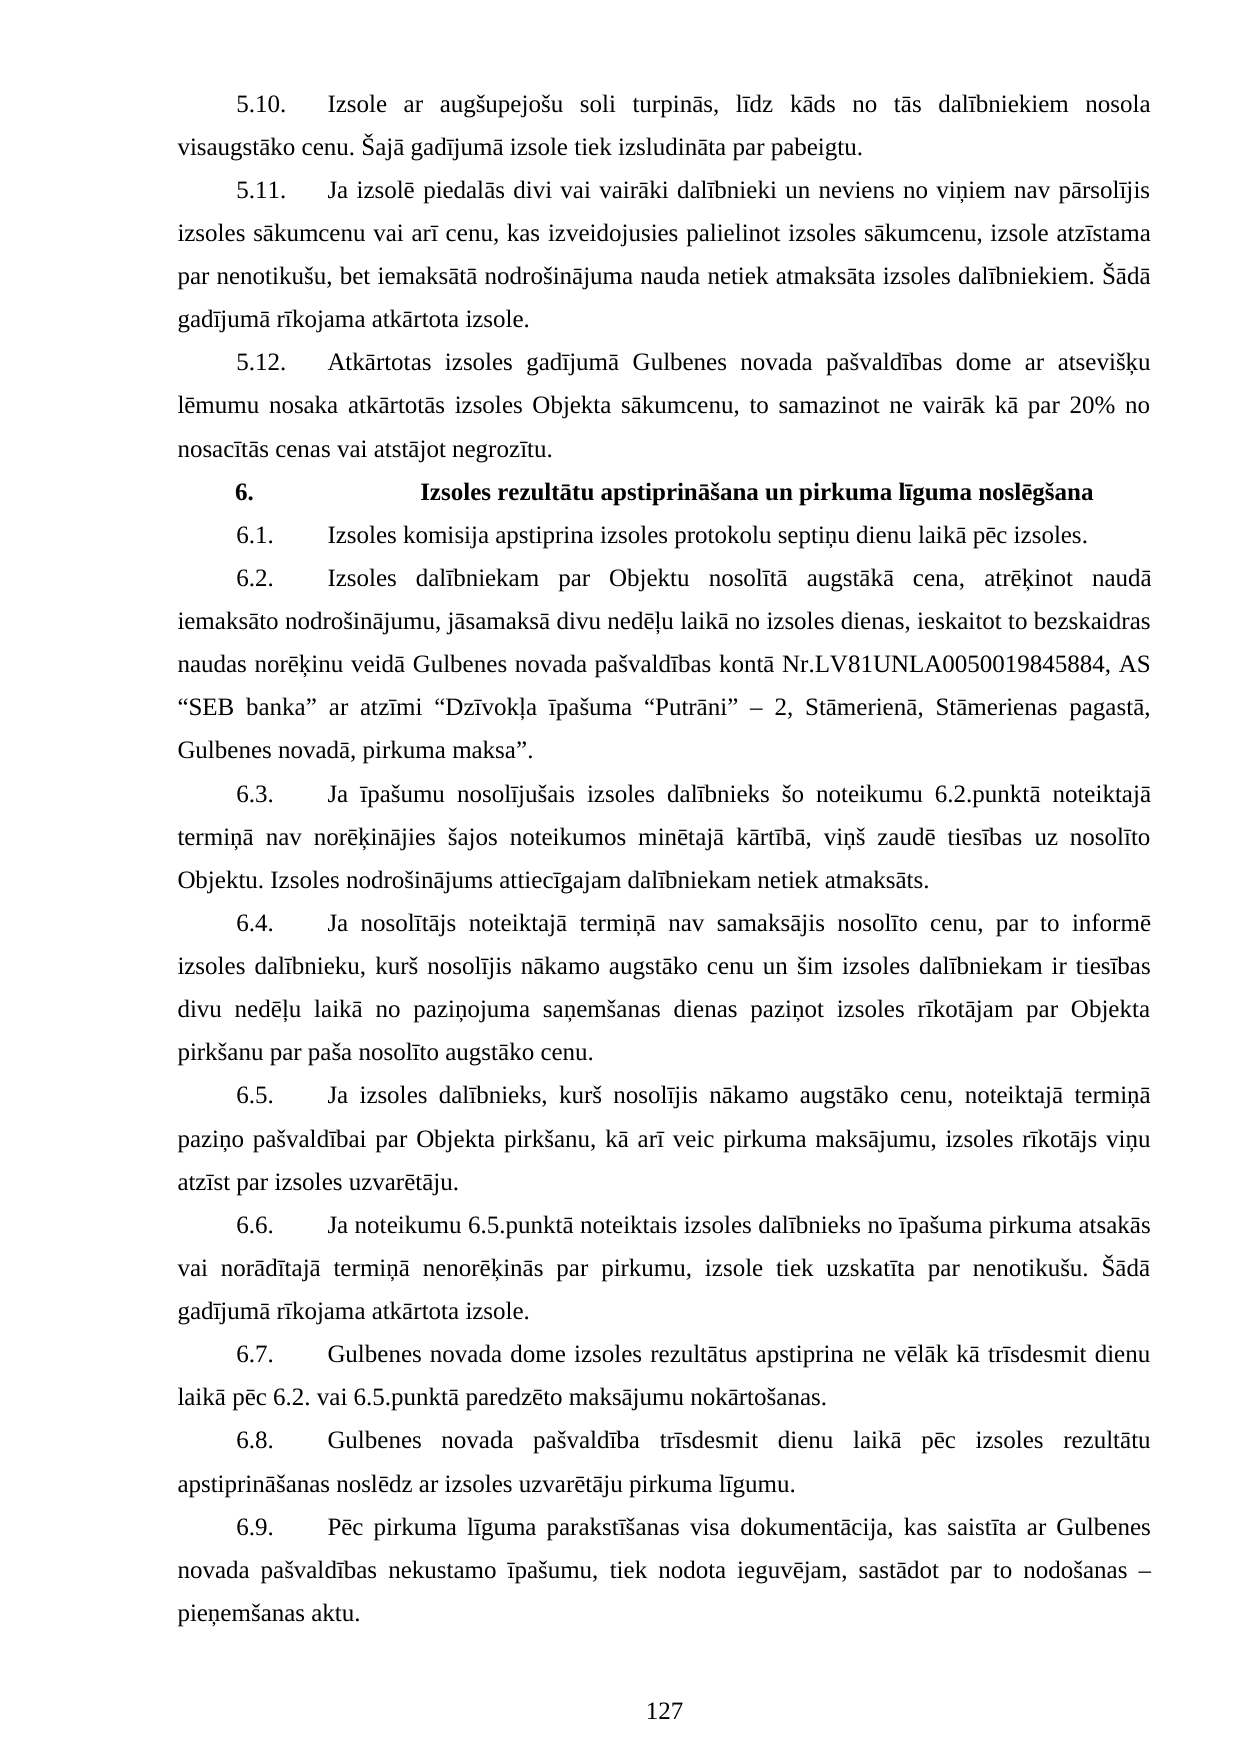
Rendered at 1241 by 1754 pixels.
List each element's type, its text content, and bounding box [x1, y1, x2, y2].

list Ja izsolē piedalās divi vai vairāki dalībnieki un neviens no viņiem nav pārsolījis izsoles sākumcenu vai arī cenu, kas izveidojusies palielinot izsoles sākumcenu, izsole atzīstama par nenotikušu, bet iemaksātā nodrošinājuma nauda netiek atmaksāta izsoles dalībniekiem. Šādā gadījumā rīkojama atkārtota izsole. [177, 175, 1152, 333]
list Ja noteikumu 6.5.punktā noteiktais izsoles dalībnieks no īpašuma pirkuma atsakās vai norādītajā termiņā nenorēķinās par pirkumu, izsole tiek uzskatīta par nenotikušu. Šādā gadījumā rīkojama atkārtota izsole. [177, 1210, 1152, 1325]
list Izsoles dalībniekam par Objektu nosolītā augstākā cena, atrēķinot naudā iemaksāto nodrošinājumu, jāsamaksā divu nedēļu laikā no izsoles dienas, ieskaitot to bezskaidras naudas norēķinu veidā Gulbenes novada pašvaldības kontā Nr.LV81UNLA0050019845884, AS “SEB banka” ar atzīmi “Dzīvokļa īpašuma “Putrāni” – 2, Stāmerienā, Stāmerienas pagastā, Gulbenes novadā, pirkuma maksa”. [177, 563, 1152, 764]
list Atkārtotas izsoles gadījumā Gulbenes novada pašvaldības dome ar atsevišķu lēmumu nosaka atkārtotās izsoles Objekta sākumcenu, to samazinot ne vairāk kā par 20% no nosacītās cenas vai atstājot negrozītu. [177, 347, 1152, 462]
list Izsole ar augšupejošu soli turpinās, līdz kāds no tās dalībniekiem nosola visaugstāko cenu. Šajā gadījumā izsole tiek izsludināta par pabeigtu. [177, 89, 1152, 161]
list Ja izsoles dalībnieks, kurš nosolījis nākamo augstāko cenu, noteiktajā termiņā paziņo pašvaldībai par Objekta pirkšanu, kā arī veic pirkuma maksājumu, izsoles rīkotājs viņu atzīst par izsoles uzvarētāju. [177, 1081, 1152, 1196]
list Izsoles rezultātu apstiprināšana un pirkuma līguma noslēgšana [177, 477, 1152, 506]
list Gulbenes novada dome izsoles rezultātus apstiprina ne vēlāk kā trīsdesmit dienu laikā pēc 6.2. vai 6.5.punktā paredzēto maksājumu nokārtošanas. [177, 1339, 1152, 1411]
list Izsoles komisija apstiprina izsoles protokolu septiņu dienu laikā pēc izsoles. [177, 520, 1152, 549]
list Pēc pirkuma parakstīšanas visa dokumentācija, kas saistīta ar Gulbenes novada pašvaldības nekustamo īpašumu, tiek nodota ieguvējam, sastādot par to nodošanas – pieņemšanas aktu. [177, 1512, 1152, 1627]
list Ja īpašumu nosolījušais izsoles dalībnieks šo noteikumu 6.2.punktā noteiktajā termiņā nav norēķinājies šajos noteikumos minētajā kārtībā, viņš zaudē tiesības uz nosolīto Objektu. Izsoles nodrošinājums attiecīgajam dalībniekam netiek atmaksāts. [177, 779, 1152, 894]
list Gulbenes novada pašvaldība trīsdesmit dienu laikā pēc izsoles rezultātu apstiprināšanas noslēdz ar izsoles uzvarētāju pirkuma līgumu. [177, 1426, 1152, 1497]
list Ja nosolītājs noteiktajā termiņā nav samaksājis nosolīto cenu, par to informē izsoles dalībnieku, kurš nosolījis nākamo augstāko cenu un šim izsoles dalībniekam ir tiesības divu nedēļu laikā no paziņojuma saņemšanas dienas paziņot izsoles rīkotājam par Objekta pirkšanu par paša nosolīto augstāko cenu. [177, 908, 1152, 1066]
